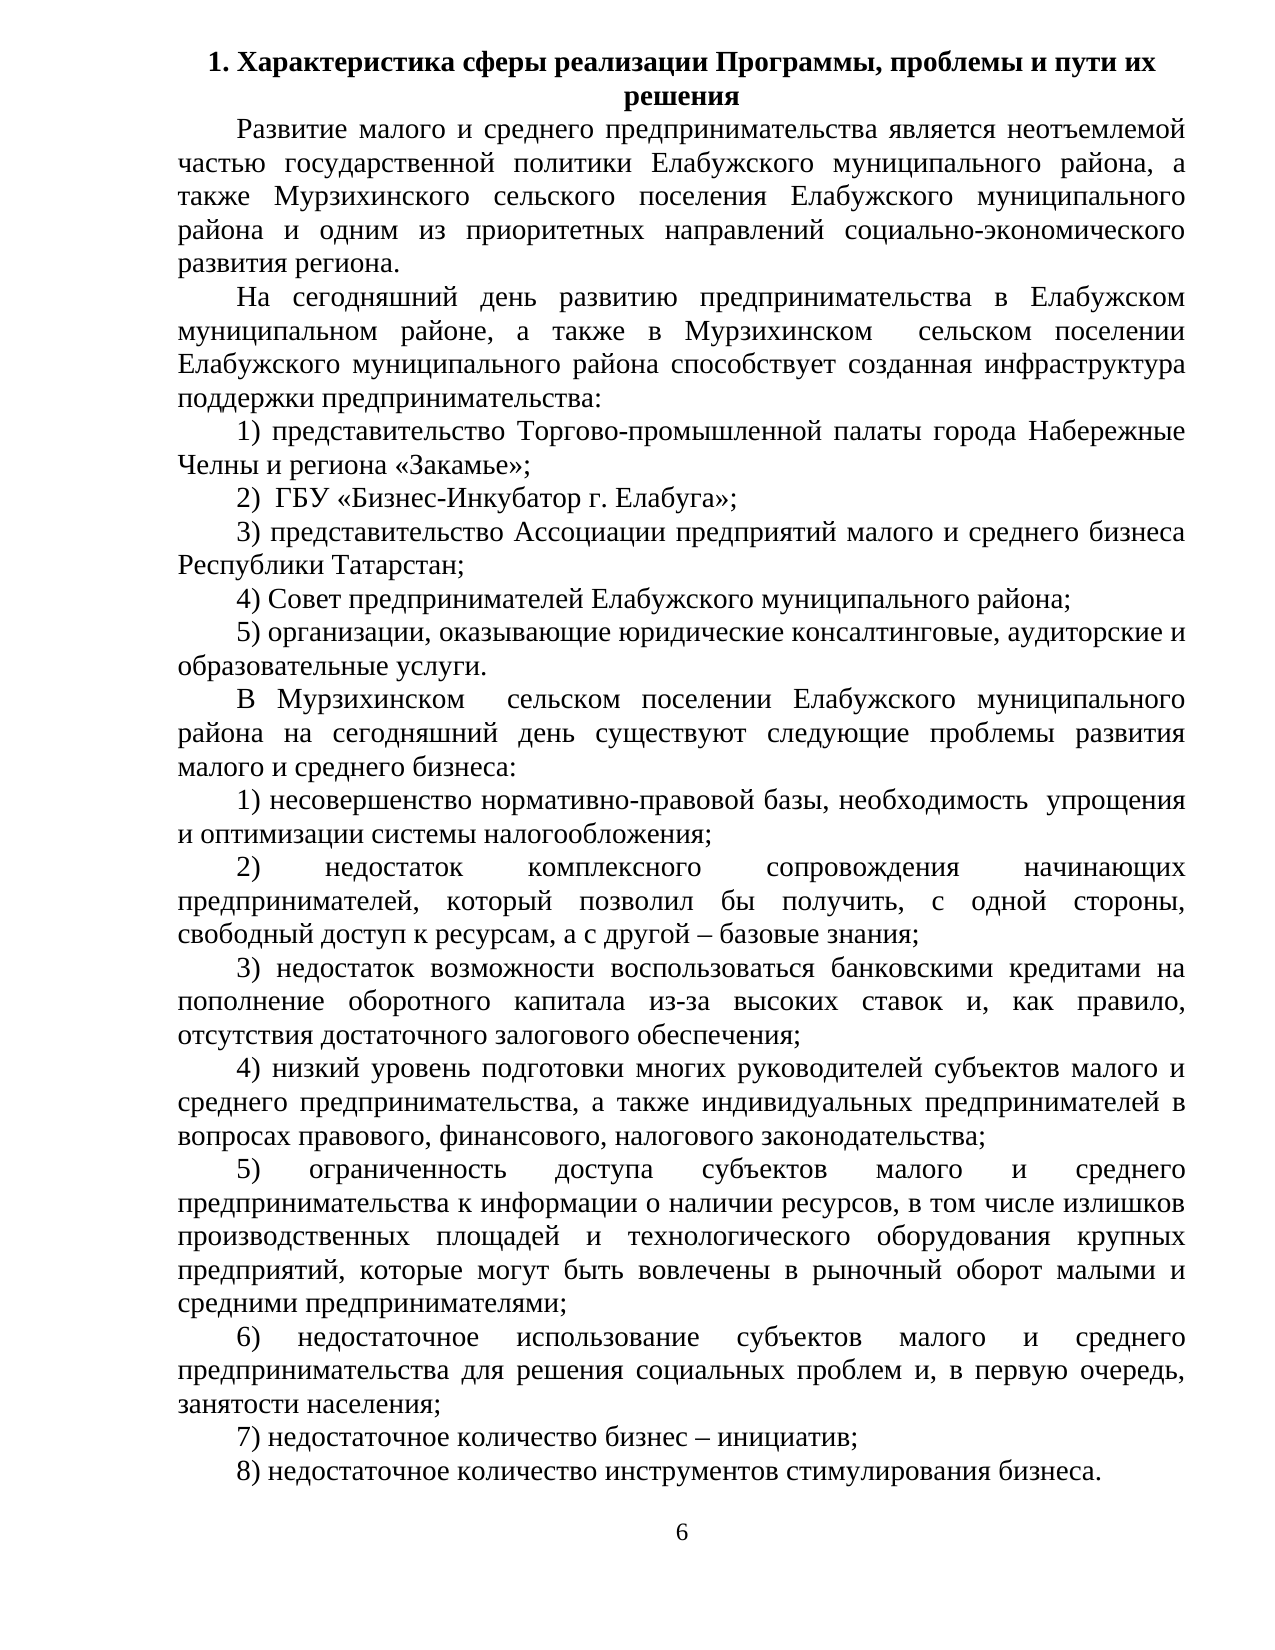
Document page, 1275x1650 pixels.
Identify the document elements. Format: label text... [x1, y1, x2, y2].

text 5) ограниченность доступа субъектов малого и среднего предпринимательства к информации о наличии ресурсов, в том числе излишков производственных площадей и технологического оборудования крупных предприятий, которые могут быть вовлечены в рыночный оборот малыми и средними предпринимателями; [177, 1151, 1186, 1319]
text 4) низкий уровень подготовки многих руководителей субъектов малого и среднего предпринимательства, а также индивидуальных предпринимателей в вопросах правового, финансового, налогового законодательства; [177, 1051, 1186, 1151]
text 1) несовершенство нормативно-правовой базы, необходимость упрощения и оптимизации системы налогообложения; [177, 782, 1186, 849]
text В Мурзихинском сельском поселении Елабужского муниципального района на сегодняшний день существуют следующие проблемы развития малого и среднего бизнеса: [177, 682, 1186, 782]
text 6) недостаточное использование субъектов малого и среднего предпринимательства для решения социальных проблем и, в первую очередь, занятости населения; [177, 1319, 1186, 1419]
text 5) организации, оказывающие юридические консалтинговые, аудиторские и образовательные услуги. [177, 614, 1186, 682]
text 8) недостаточное количество инструментов стимулирования бизнеса. [177, 1453, 1186, 1487]
text 1) представительство Торгово-промышленной палаты города Набережные Челны и региона «Закамье»; [177, 413, 1186, 480]
text 2) ГБУ «Бизнес-Инкубатор г. Елабуга»; [177, 480, 1186, 514]
text 3) представительство Ассоциации предприятий малого и среднего бизнеса Республики Татарстан; [177, 514, 1186, 581]
text Развитие малого и среднего предпринимательства является неотъемлемой частью государственной политики Елабужского муниципального района, а также Мурзихинского сельского поселения Елабужского муниципального района и одним из приоритетных направлений социально-экономического развития региона. [177, 111, 1186, 279]
text 4) Совет предпринимателей Елабужского муниципального района; [177, 581, 1186, 614]
text 2) недостаток комплексного сопровождения начинающих предпринимателей, который позволил бы получить, с одной стороны, свободный доступ к ресурсам, а с другой – базовые знания; [177, 849, 1186, 950]
text 7) недостаточное количество бизнес – инициатив; [177, 1419, 1186, 1453]
text 1. Характеристика сферы реализации Программы, проблемы и пути их решения [177, 44, 1186, 111]
text На сегодняшний день развитию предпринимательства в Елабужском муниципальном районе, а также в Мурзихинском сельском поселении Елабужского муниципального района способствует созданная инфраструктура поддержки предпринимательства: [177, 279, 1186, 413]
text 3) недостаток возможности воспользоваться банковскими кредитами на пополнение оборотного капитала из-за высоких ставок и, как правило, отсутствия достаточного залогового обеспечения; [177, 950, 1186, 1051]
